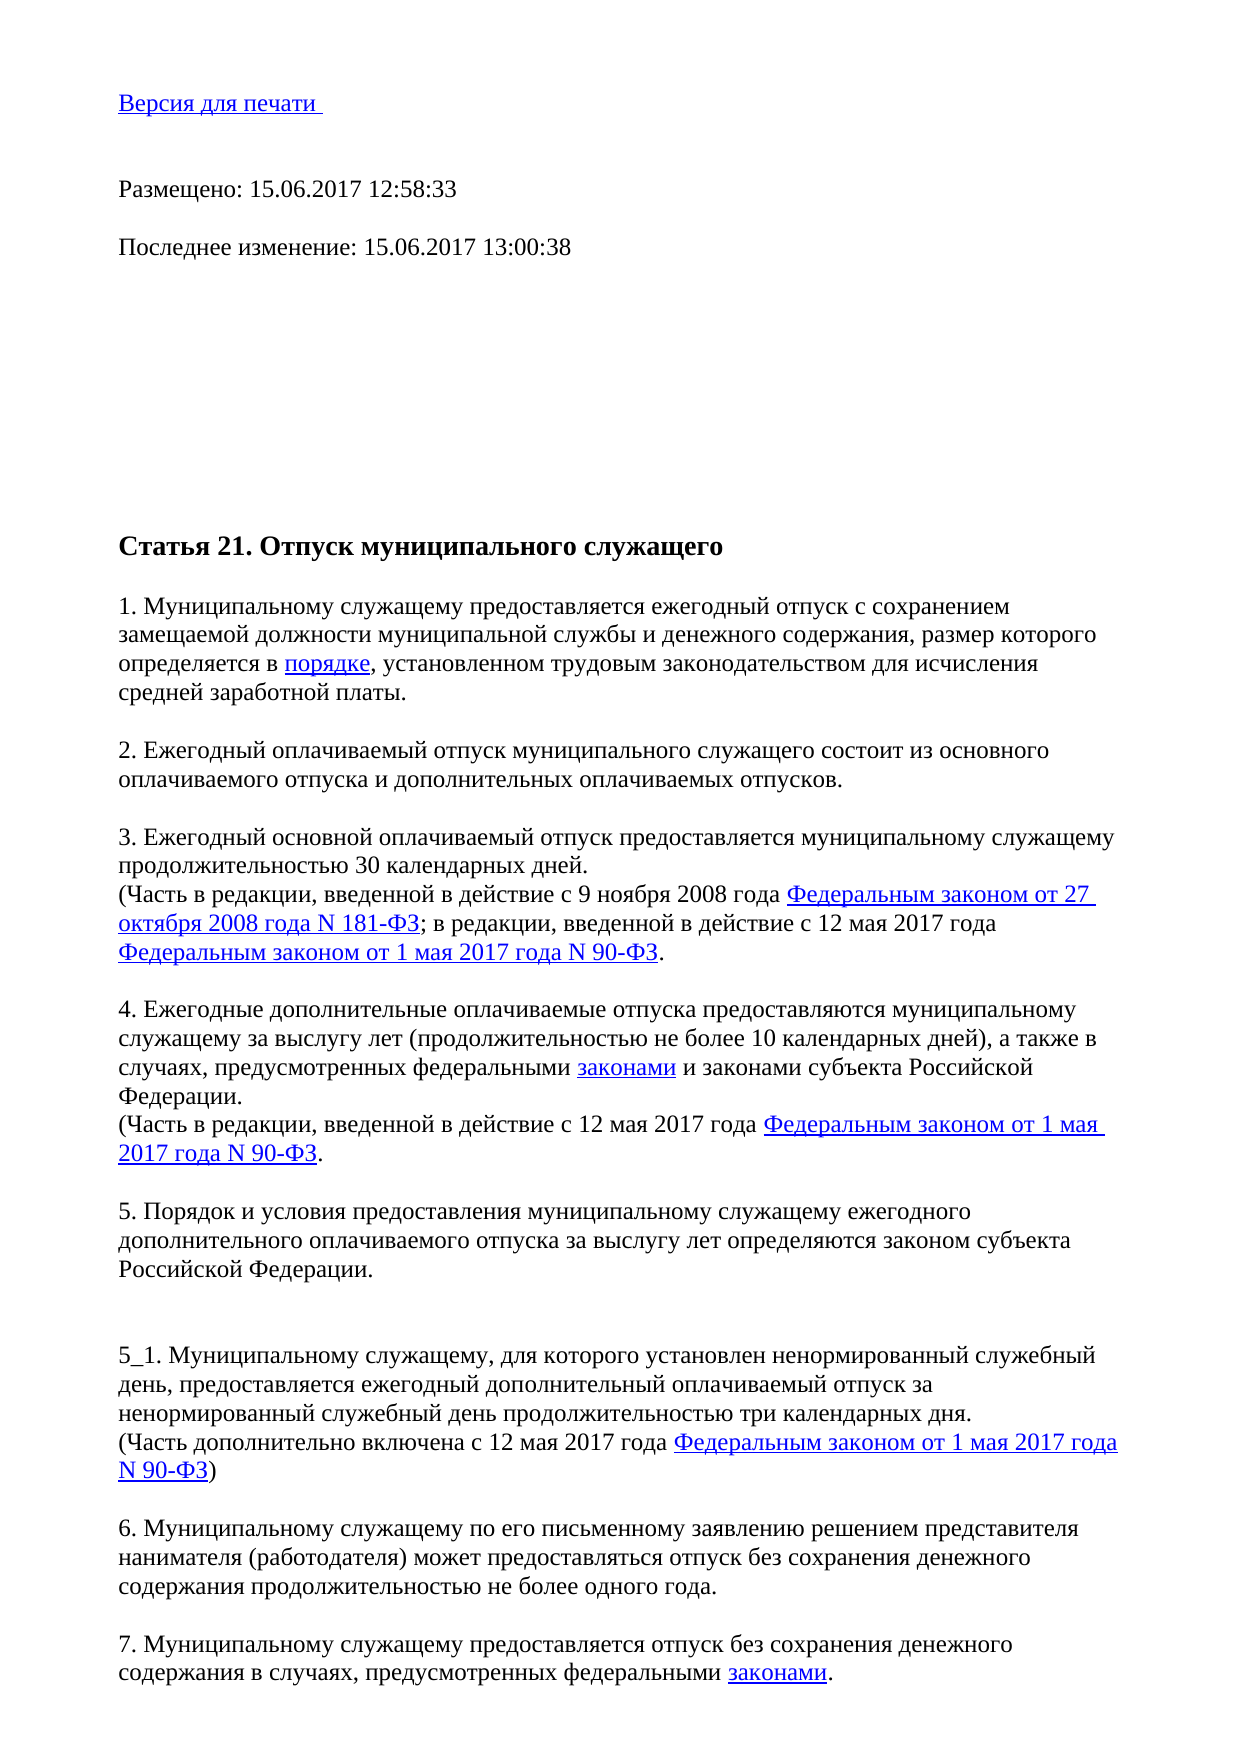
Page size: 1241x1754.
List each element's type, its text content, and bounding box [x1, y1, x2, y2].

text 6. Муниципальному служащему по его письменному заявлению решением представителя нанимателя (работодателя) может предоставляться отпуск без сохранения денежного содержания продолжительностью не более одного года. [118, 1513, 1122, 1599]
text Статья 21. Отпуск муниципального служащего [118, 529, 1122, 562]
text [118, 1629, 1122, 1686]
text 2. Ежегодный оплачиваемый отпуск муниципального служащего состоит из основного оплачиваемого отпуска и дополнительных оплачиваемых отпусков. [118, 735, 1122, 792]
text Версия для печати [118, 88, 1122, 117]
text Последнее изменение: 15.06.2017 13:00:38 [118, 232, 1122, 261]
text Размещено: 15.06.2017 12:58:33 [118, 174, 1122, 203]
text 5. Порядок и условия предоставления муниципальному служащему ежегодного дополнительного оплачиваемого отпуска за выслугу лет определяются законом субъекта Российской Федерации. [118, 1196, 1122, 1311]
text 1. Муниципальному служащему предоставляется ежегодный отпуск с сохранением замещаемой должности муниципальной службы и денежного содержания, размер которого определяется в порядке, установленном трудовым законодательством для исчисления средней заработной платы. [118, 591, 1122, 706]
text 5_1. Муниципальному служащему, для которого установлен ненормированный служебный день, предоставляется ежегодный дополнительный оплачиваемый отпуск за ненормированный служебный день продолжительностью три календарных дня. (Часть дополнительно включена с 12 мая 2017 года Федеральным законом от 1 мая 2017 года N 90-ФЗ) [118, 1340, 1122, 1484]
text 3. Ежегодный основной оплачиваемый отпуск предоставляется муниципальному служащему продолжительностью 30 календарных дней. (Часть в редакции, введенной в действие с 9 ноября 2008 года Федеральным законом от 27 октября 2008 года N 181-ФЗ; в редакции, введенной в действие с 12 мая 2017 года Федеральным законом от 1 мая 2017 года N 90-ФЗ. [118, 822, 1122, 965]
text 4. Ежегодные дополнительные оплачиваемые отпуска предоставляются муниципальному служащему за выслугу лет (продолжительностью не более 10 календарных дней), а также в случаях, предусмотренных федеральными законами и законами субъекта Российской Федерации. (Часть в редакции, введенной в действие с 12 мая 2017 года Федеральным законом от 1 мая 2017 года N 90-ФЗ. [118, 994, 1122, 1167]
